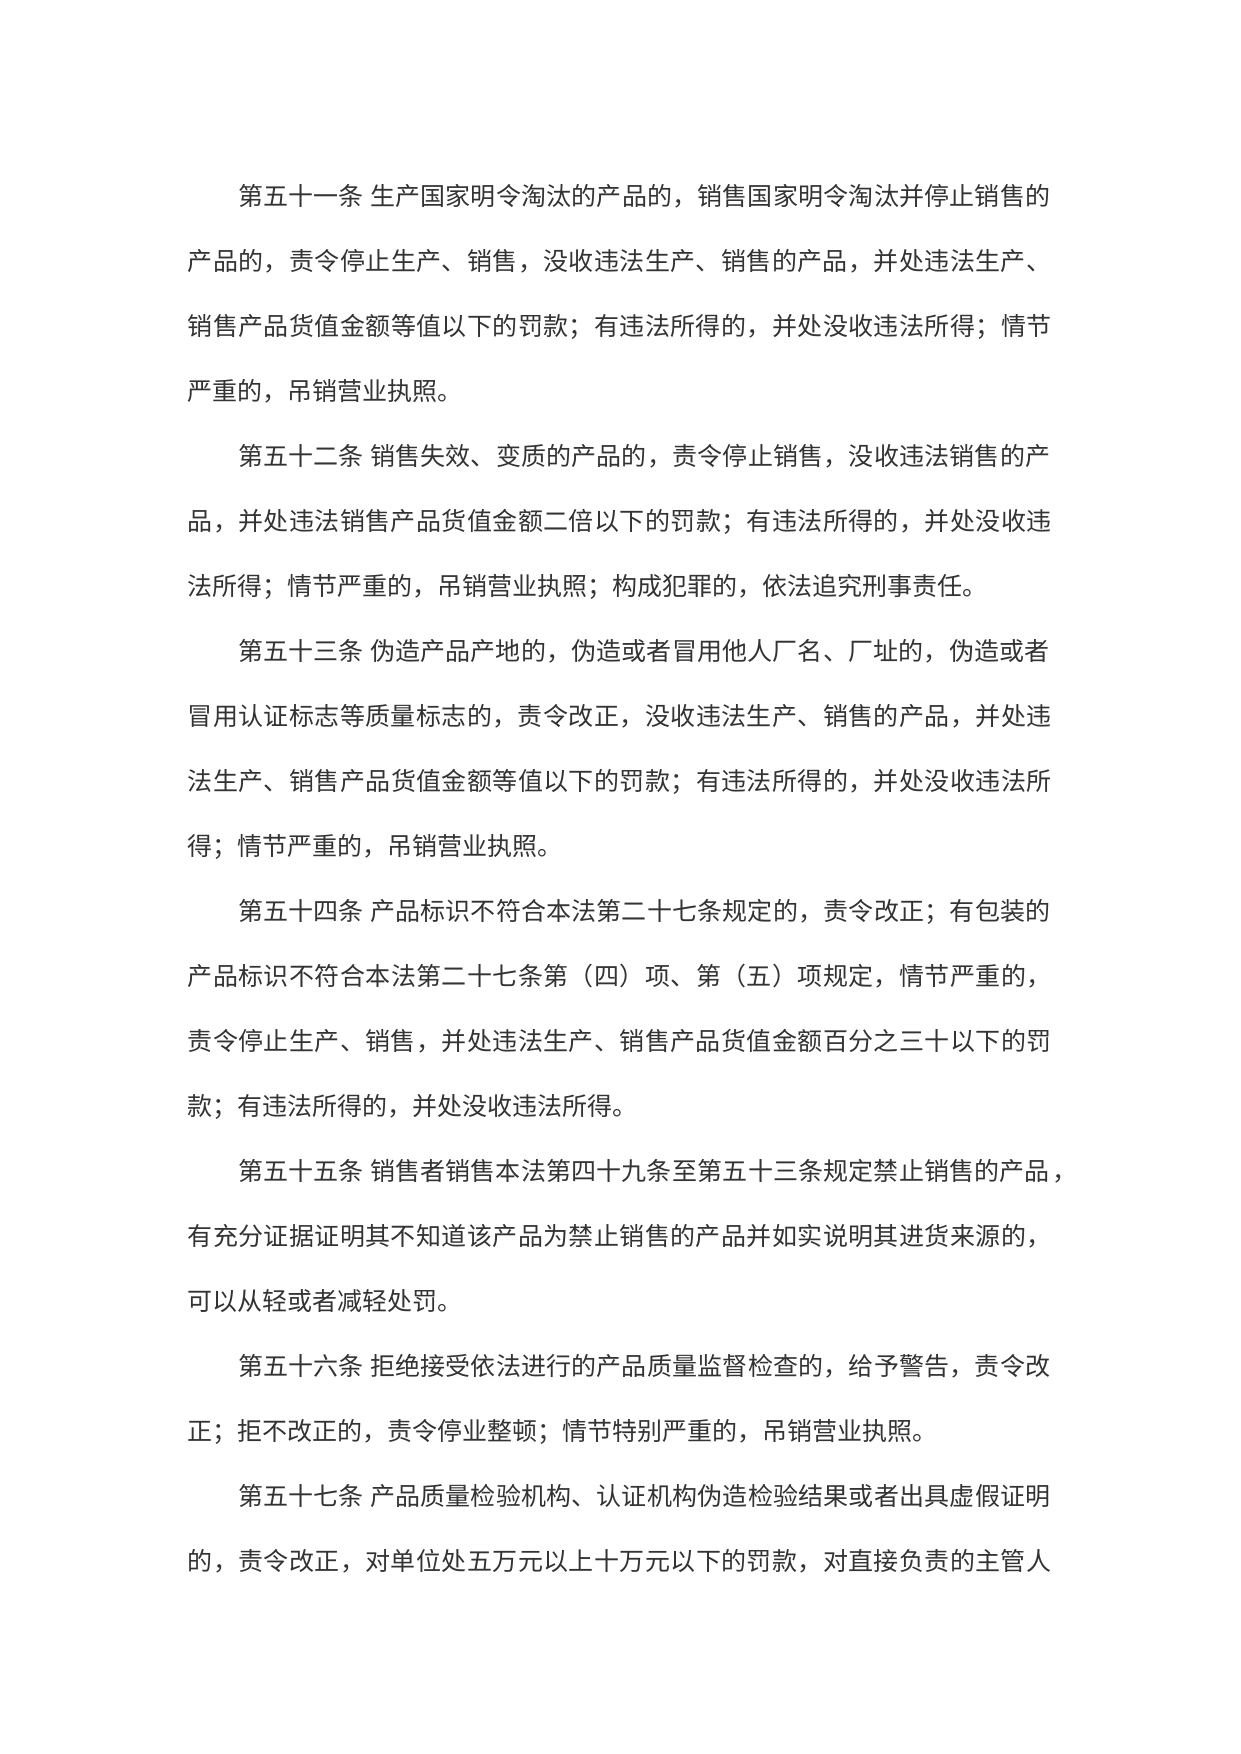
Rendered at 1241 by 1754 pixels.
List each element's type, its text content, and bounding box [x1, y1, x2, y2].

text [187, 1462, 1053, 1592]
text 第五十六条 拒绝接受依法进行的产品质量监督检查的，给予警告，责令改正；拒不改正的，责令停业整顿；情节特别严重的，吊销营业执照。 [187, 1332, 1053, 1462]
text 第五十三条 伪造产品产地的，伪造或者冒用他人厂名、厂址的，伪造或者冒用认证标志等质量标志的，责令改正，没收违法生产、销售的产品，并处违法生产、销售产品货值金额等值以下的罚款；有违法所得的，并处没收违法所得；情节严重的，吊销营业执照。 [187, 617, 1053, 877]
text 第五十二条 销售失效、变质的产品的，责令停止销售，没收违法销售的产品，并处违法销售产品货值金额二倍以下的罚款；有违法所得的，并处没收违法所得；情节严重的，吊销营业执照；构成犯罪的，依法追究刑事责任。 [187, 422, 1053, 617]
text 第五十一条 生产国家明令淘汰的产品的，销售国家明令淘汰并停止销售的产品的，责令停止生产、销售，没收违法生产、销售的产品，并处违法生产、销售产品货值金额等值以下的罚款；有违法所得的，并处没收违法所得；情节严重的，吊销营业执照。 [187, 162, 1053, 422]
text 第五十四条 产品标识不符合本法第二十七条规定的，责令改正；有包装的产品标识不符合本法第二十七条第（四）项、第（五）项规定，情节严重的，责令停止生产、销售，并处违法生产、销售产品货值金额百分之三十以下的罚款；有违法所得的，并处没收违法所得。 [187, 877, 1053, 1137]
text 第五十五条 销售者销售本法第四十九条至第五十三条规定禁止销售的产品，有充分证据证明其不知道该产品为禁止销售的产品并如实说明其进货来源的，可以从轻或者减轻处罚。 [187, 1137, 1053, 1332]
